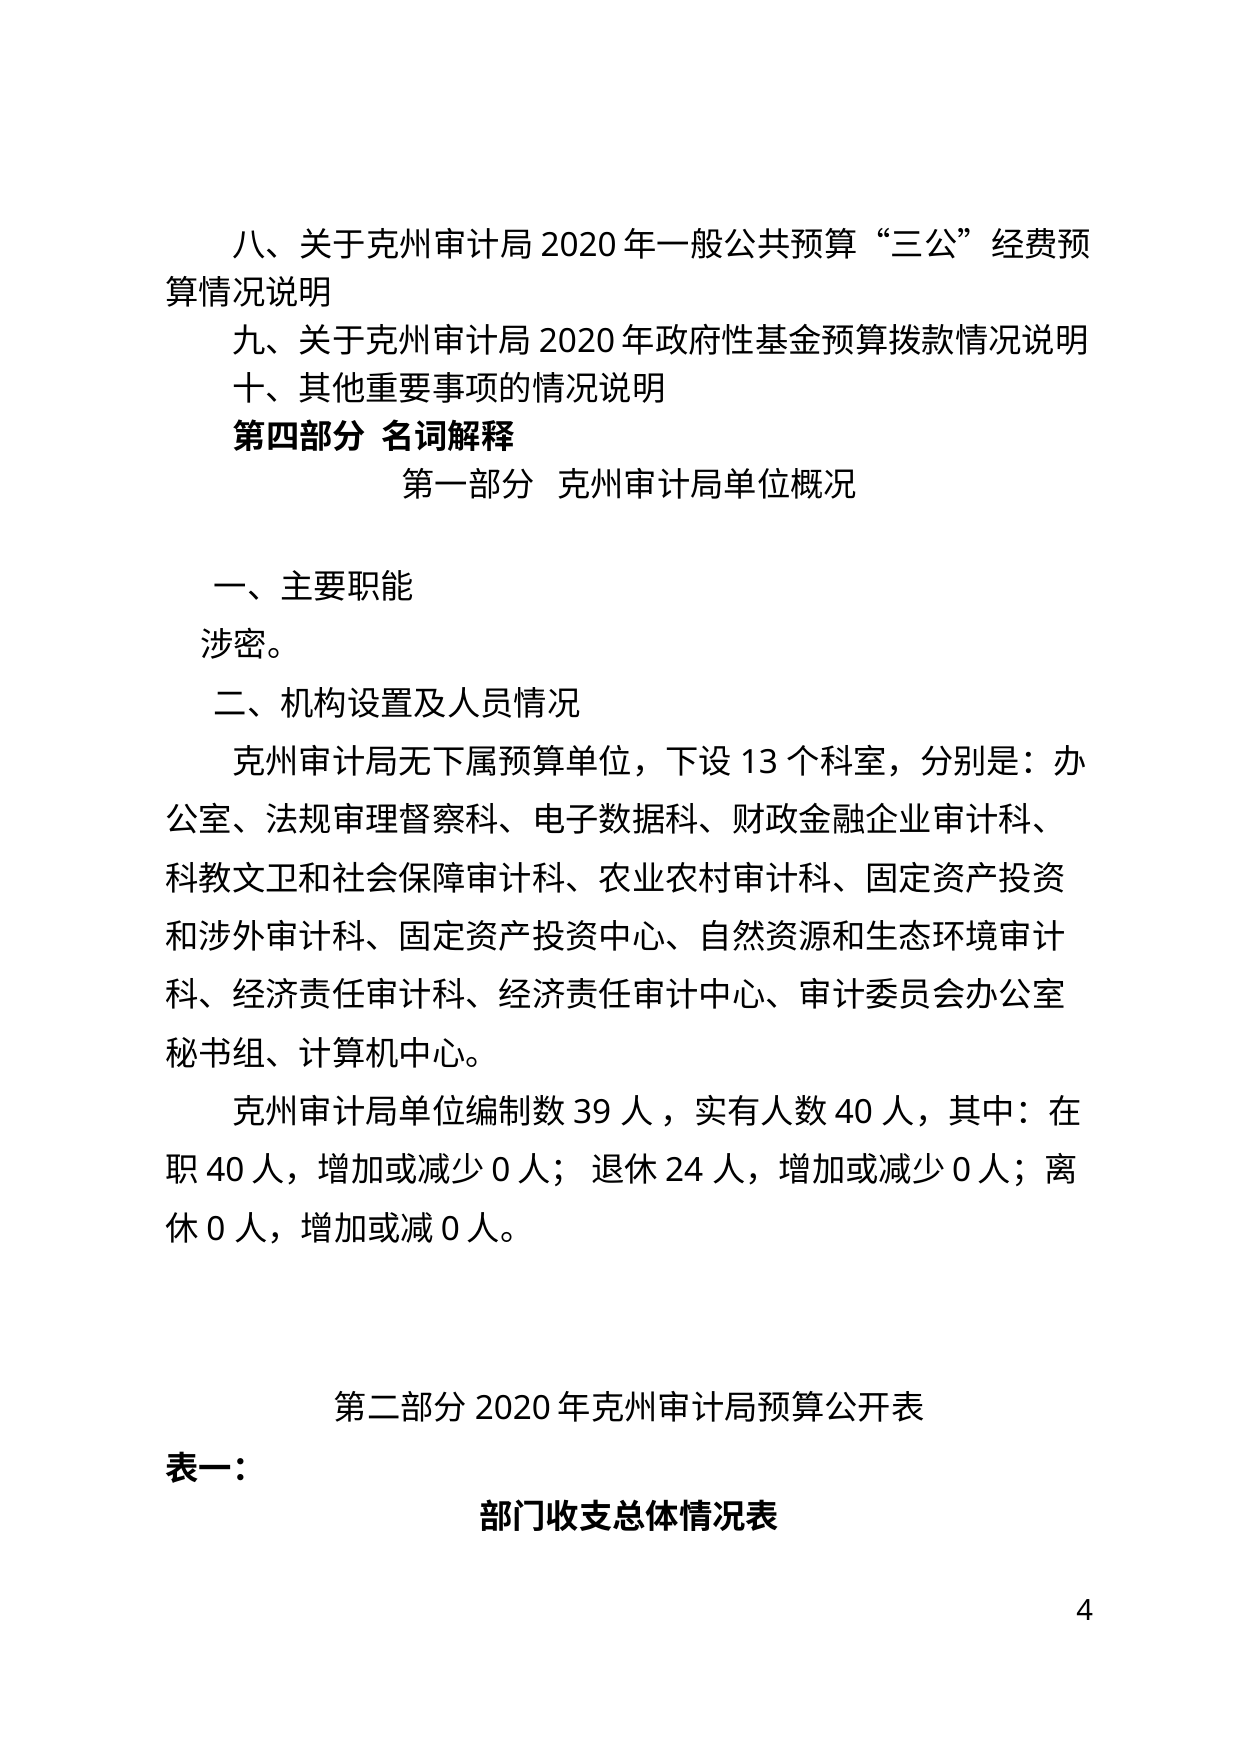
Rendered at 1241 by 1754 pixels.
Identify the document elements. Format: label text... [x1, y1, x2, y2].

text 九、关于克州审计局2020年政府性基金预算拨款情况说明 [165, 314, 1092, 362]
text 第二部分 2020年克州审计局预算公开表 [165, 1381, 1092, 1429]
text 第四部分 名词解释 [165, 410, 1092, 458]
text 部门收支总体情况表 [165, 1490, 1092, 1538]
text 涉密。 [165, 610, 1092, 668]
text 表一： [165, 1442, 1092, 1490]
text 十、其他重要事项的情况说明 [165, 362, 1092, 410]
text 克州审计局无下属预算单位，下设 13 个科室，分别是：办公室、法规审理督察科、电子数据科、财政金融企业审计科、科教文卫和社会保障审计科、农业农村审计科、固定资产投资和涉外审计科、固定资产投资中心、自然资源和生态环境审计科、经济责任审计科、经济责任审计中心、审计委员会办公室秘书组、计算机中心。 [165, 727, 1092, 1077]
text 第一部分 克州审计局单位概况 [165, 458, 1092, 506]
text 克州审计局单位编制数 39 人 ，实有人数 40 人，其中：在职 40人，增加或减少0人； 退休 24 人，增加或减少0人；离休 0 人，增加或减0人。 [165, 1077, 1092, 1252]
text 一、主要职能 [165, 552, 1092, 610]
text 二、机构设置及人员情况 [165, 668, 1092, 727]
text 八、关于克州审计局2020年一般公共预算“三公”经费预算情况说明 [165, 218, 1092, 314]
